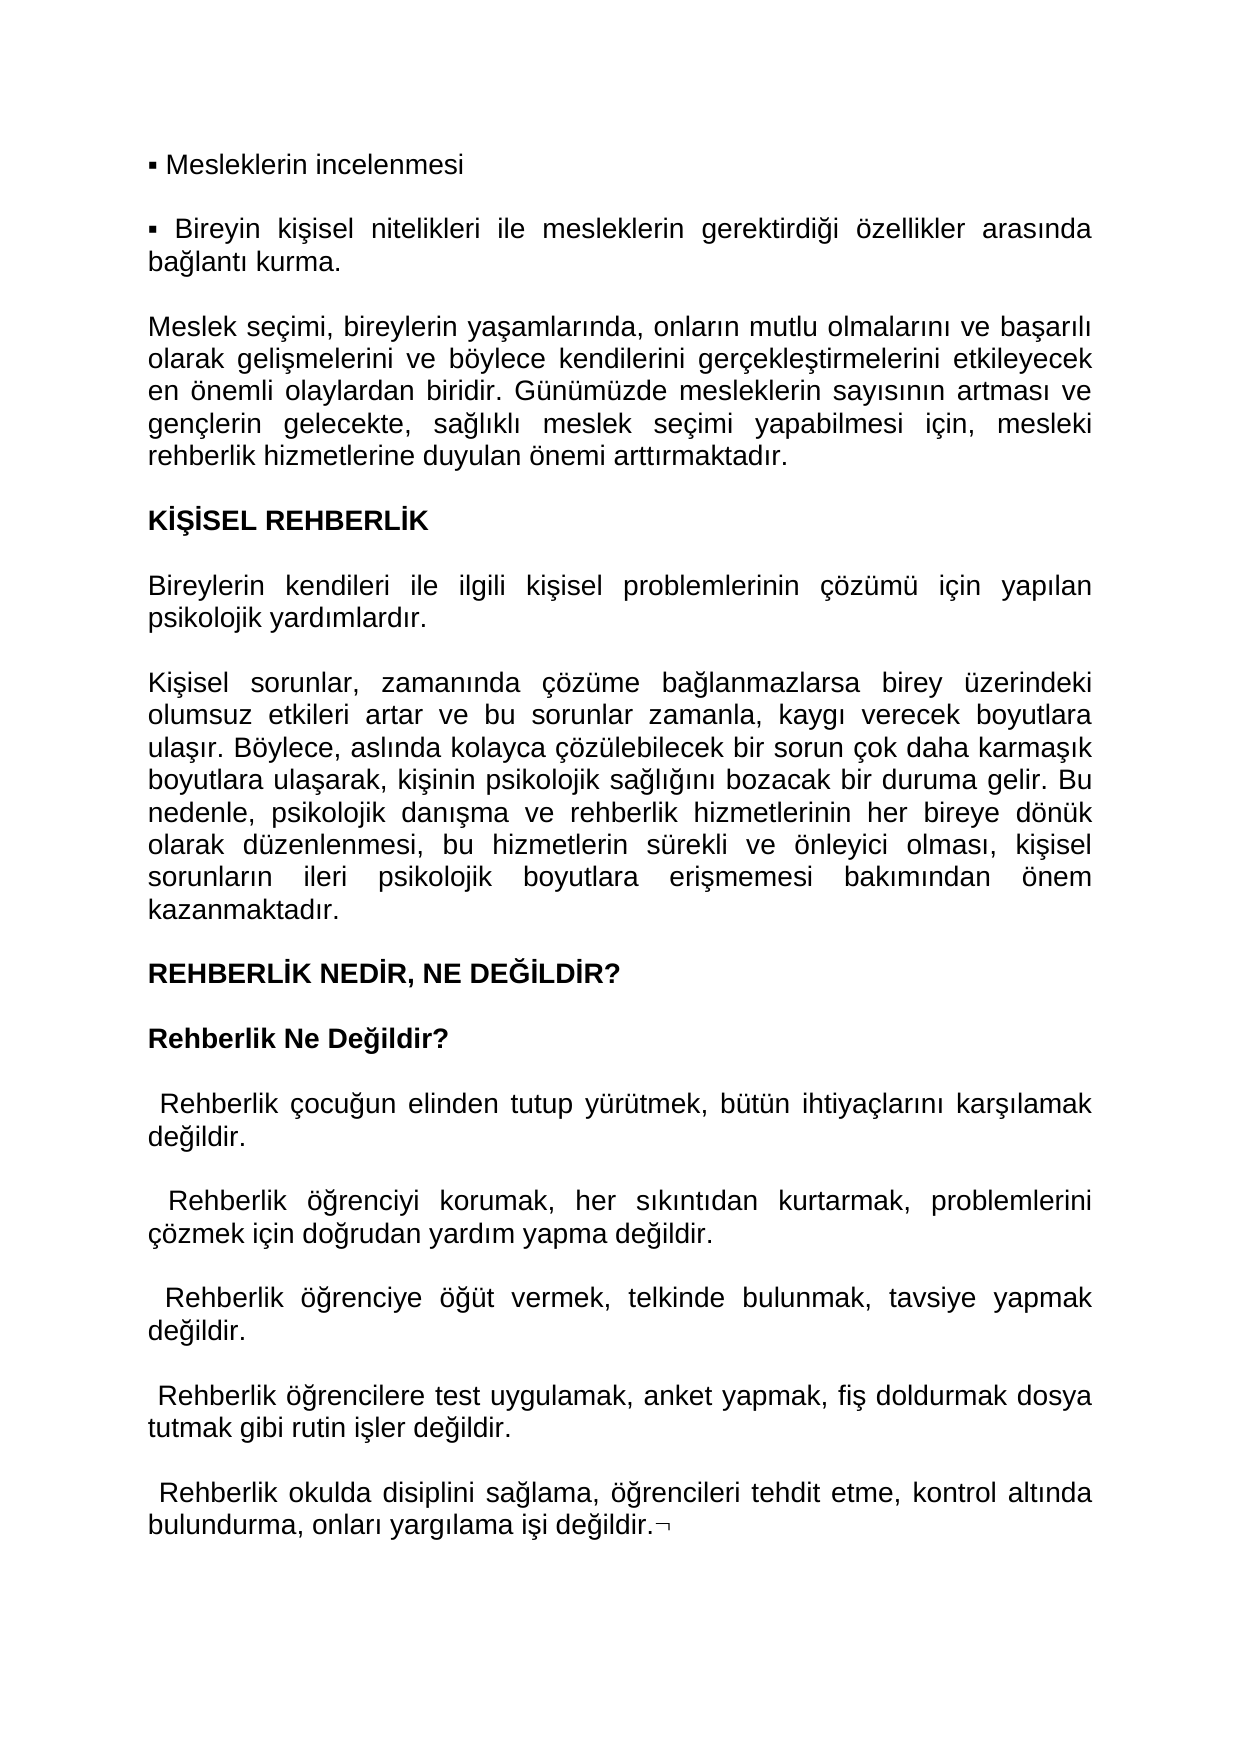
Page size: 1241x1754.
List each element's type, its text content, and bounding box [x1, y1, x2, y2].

text Rehberlik öğrenciye öğüt vermek, telkinde bulunmak, tavsiye yapmak değildir. [148, 1281, 1093, 1346]
text Kişisel sorunlar, zamanında çözüme bağlanmazlarsa birey üzerindeki olumsuz etkileri artar ve bu sorunlar zamanla, kaygı verecek boyutlara ulaşır. Böylece, aslında kolayca çözülebilecek bir sorun çok daha karmaşık boyutlara ulaşarak, kişinin psikolojik sağlığını bozacak bir duruma gelir. Bu nedenle, psikolojik danışma ve rehberlik hizmetlerinin her bireye dönük olarak düzenlenmesi, bu hizmetlerin sürekli ve önleyici olması, kişisel sorunların ileri psikolojik boyutlara erişmemesi bakımından önem kazanmaktadır. [148, 666, 1093, 925]
text Rehberlik okulda disiplini sağlama, öğrencileri tehdit etme, kontrol altında bulundurma, onları yargılama işi değildir. [148, 1476, 1093, 1541]
text ▪ Bireyin kişisel nitelikleri ile mesleklerin gerektirdiği özellikler arasında bağlantı kurma. [148, 212, 1093, 277]
text Meslek seçimi, bireylerin yaşamlarında, onların mutlu olmalarını ve başarılı olarak gelişmelerini ve böylece kendilerini gerçekleştirmelerini etkileyecek en önemli olaylardan biridir. Günümüzde mesleklerin sayısının artması ve gençlerin gelecekte, sağlıklı meslek seçimi yapabilmesi için, mesleki rehberlik hizmetlerine duyulan önemi arttırmaktadır. [148, 309, 1093, 472]
text Rehberlik öğrencilere test uygulamak, anket yapmak, fiş doldurmak dosya tutmak gibi rutin işler değildir. [148, 1379, 1093, 1443]
text ▪ Mesleklerin incelenmesi [148, 148, 1093, 180]
text Bireylerin kendileri ile ilgili kişisel problemlerinin çözümü için yapılan psikolojik yardımlardır. [148, 569, 1093, 633]
text Rehberlik Ne Değildir? [148, 1022, 1093, 1055]
text Rehberlik çocuğun elinden tutup yürütmek, bütün ihtiyaçlarını karşılamak değildir. [148, 1087, 1093, 1152]
text KİŞİSEL REHBERLİK [148, 504, 1093, 536]
text Rehberlik öğrenciyi korumak, her sıkıntıdan kurtarmak, problemlerini çözmek için doğrudan yardım yapma değildir. [148, 1184, 1093, 1249]
text REHBERLİK NEDİR, NE DEĞİLDİR? [148, 957, 1093, 990]
